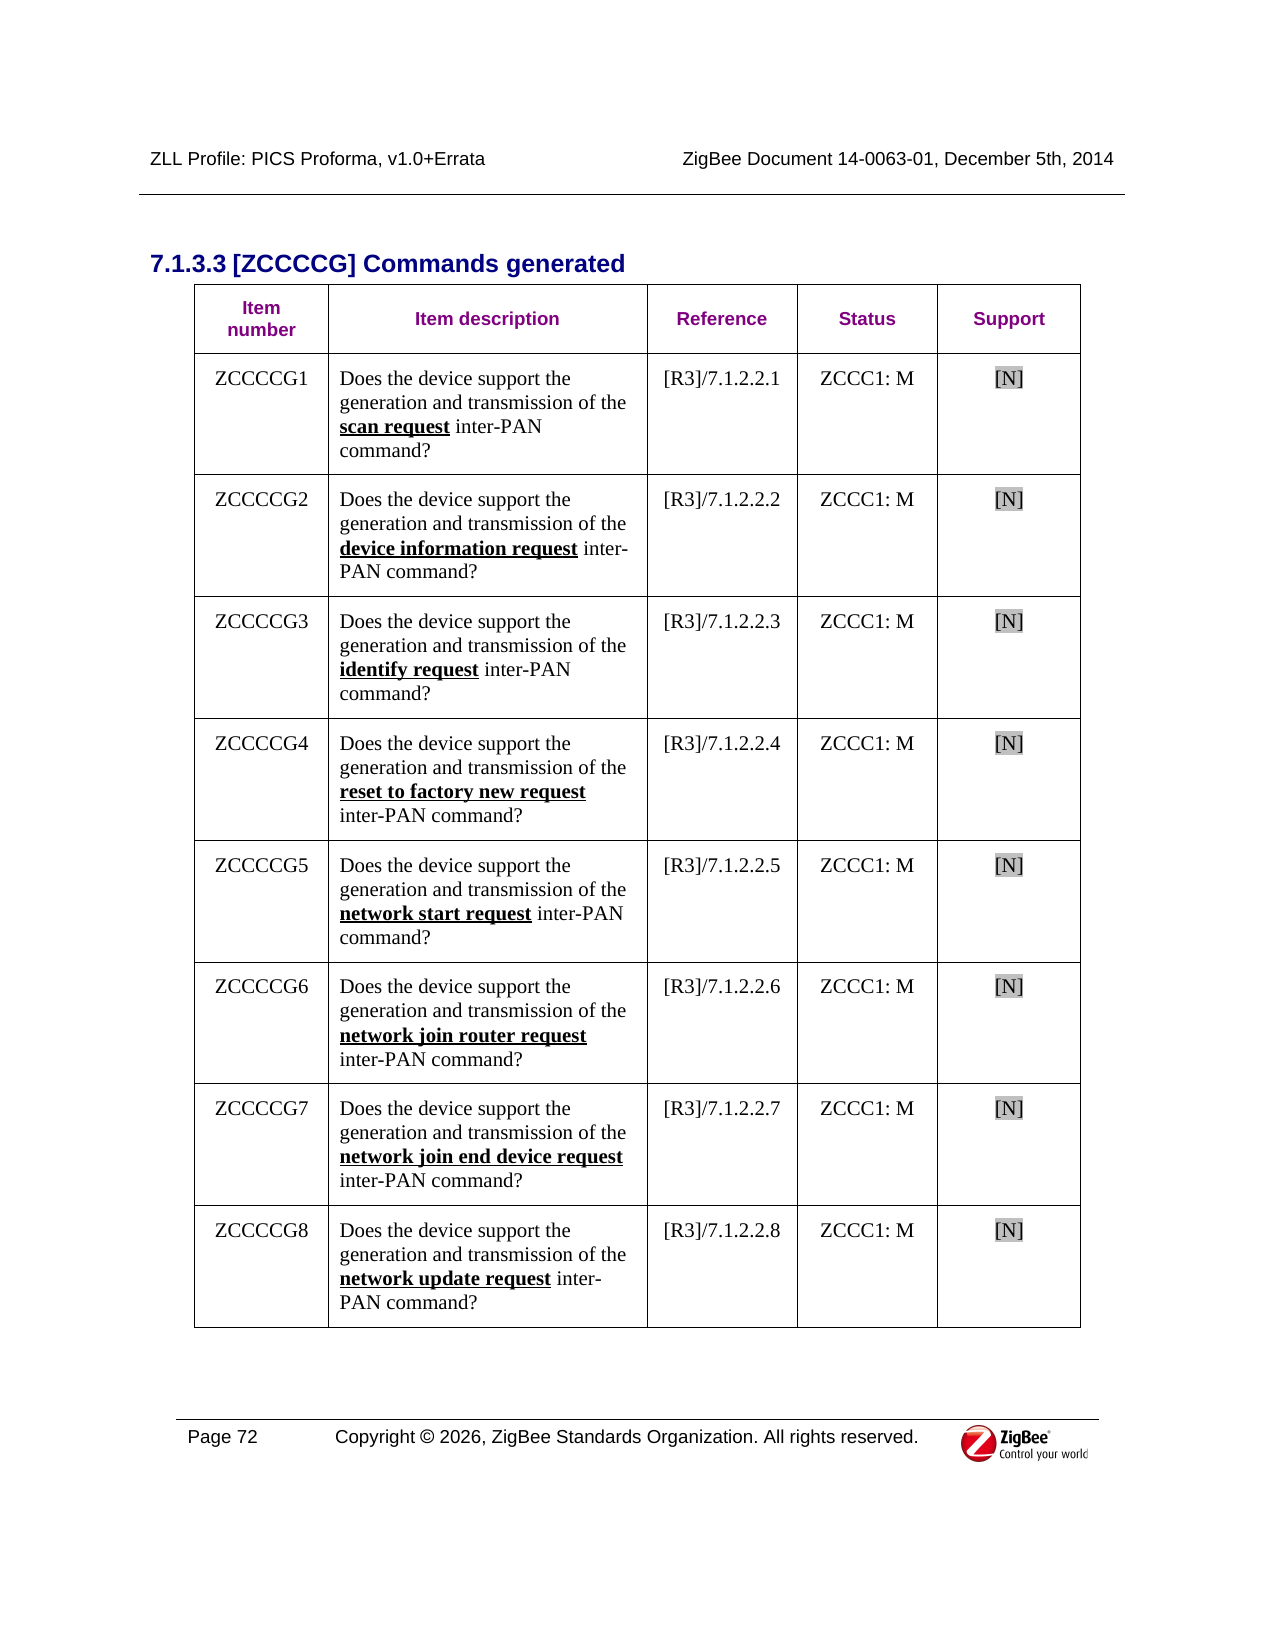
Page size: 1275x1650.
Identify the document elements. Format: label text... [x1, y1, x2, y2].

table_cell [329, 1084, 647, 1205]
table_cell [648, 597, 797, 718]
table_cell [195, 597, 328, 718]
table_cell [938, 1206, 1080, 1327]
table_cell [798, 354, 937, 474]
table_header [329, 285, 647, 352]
picture [961, 1425, 1088, 1462]
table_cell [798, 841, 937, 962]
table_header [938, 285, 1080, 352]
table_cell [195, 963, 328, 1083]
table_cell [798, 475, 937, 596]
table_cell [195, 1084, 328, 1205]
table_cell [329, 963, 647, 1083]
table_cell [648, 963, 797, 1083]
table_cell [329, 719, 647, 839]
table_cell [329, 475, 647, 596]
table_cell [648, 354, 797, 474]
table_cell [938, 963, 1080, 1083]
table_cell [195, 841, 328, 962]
title [ZCCCCG] Commands generated [150, 249, 1125, 278]
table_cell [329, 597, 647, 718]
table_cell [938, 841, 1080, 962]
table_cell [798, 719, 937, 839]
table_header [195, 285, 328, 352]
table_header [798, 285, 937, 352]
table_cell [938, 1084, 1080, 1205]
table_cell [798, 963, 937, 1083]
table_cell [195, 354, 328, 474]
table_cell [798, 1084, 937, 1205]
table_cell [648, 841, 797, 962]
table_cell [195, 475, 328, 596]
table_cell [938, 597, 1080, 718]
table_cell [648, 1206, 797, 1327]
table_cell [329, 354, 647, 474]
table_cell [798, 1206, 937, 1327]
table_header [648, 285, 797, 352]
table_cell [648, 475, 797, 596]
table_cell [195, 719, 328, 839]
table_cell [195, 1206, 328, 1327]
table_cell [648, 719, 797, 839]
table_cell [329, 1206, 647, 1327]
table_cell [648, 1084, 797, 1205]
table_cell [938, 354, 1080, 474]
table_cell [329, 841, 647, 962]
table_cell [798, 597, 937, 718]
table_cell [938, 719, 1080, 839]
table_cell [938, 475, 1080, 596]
